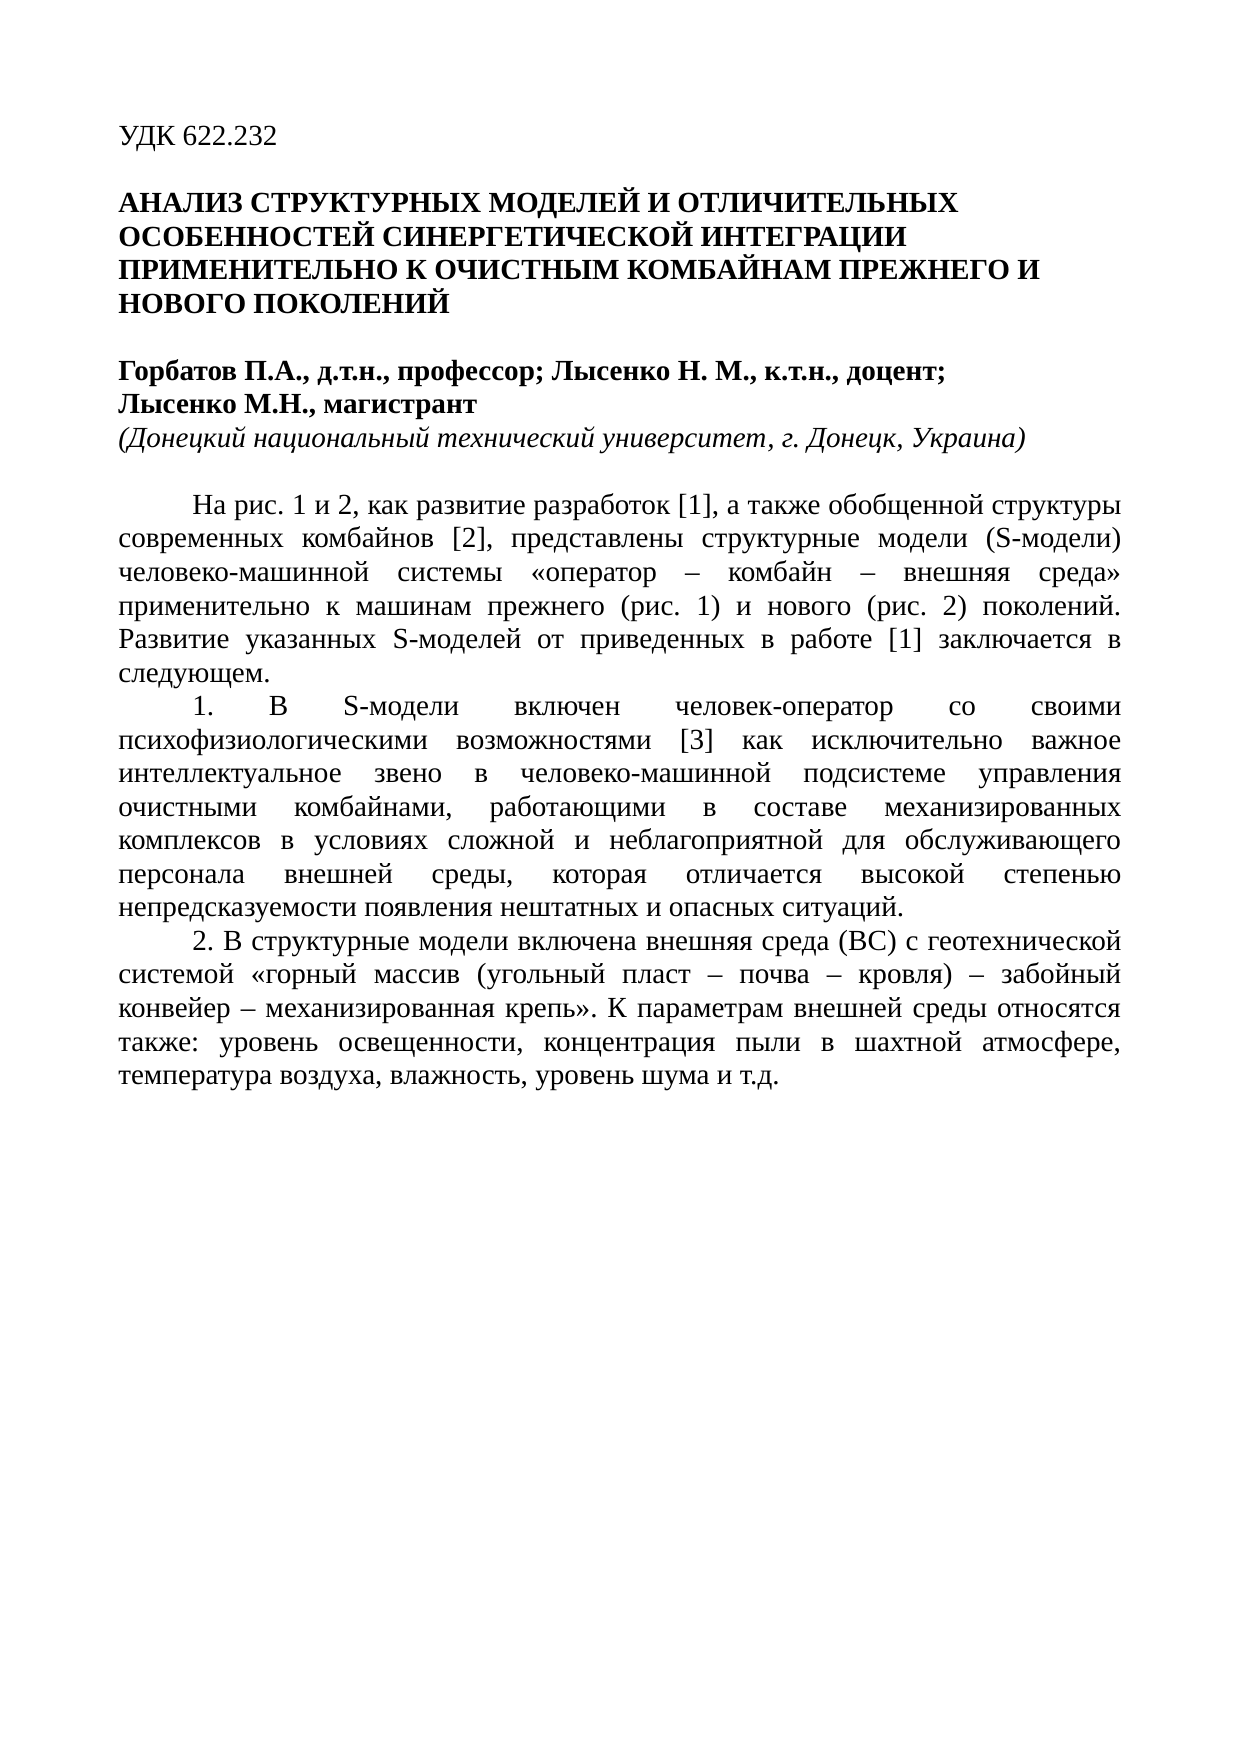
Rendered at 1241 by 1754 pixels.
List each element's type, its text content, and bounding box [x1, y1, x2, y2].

text УДК 622.232 [118, 118, 1122, 152]
text (Донецкий национальный технический университет, г. Донецк, Украина) [118, 420, 1122, 453]
text Горбатов П.А., д.т.н., профессор; Лысенко Н. М., к.т.н., доцент; [118, 353, 1122, 386]
text На рис. 1 и 2, как развитие разработок [1], а также обобщенной структуры современных комбайнов [2], представлены структурные модели (S-модели) человеко-машинной системы «оператор – комбайн – внешняя среда» применительно к машинам прежнего (рис. 1) и нового (рис. 2) поколений. Развитие указанных S-моделей от приведенных в работе [1] заключается в следующем. [118, 487, 1122, 688]
text Лысенко М.Н., магистрант [118, 386, 1122, 420]
text 1. В S-модели включен человек-оператор со своими психофизиологическими возможностями [3] как исключительно важное интеллектуальное звено в человеко-машинной подсистеме управления очистными комбайнами, работающими в составе механизированных комплексов в условиях сложной и неблагоприятной для обслуживающего персонала внешней среды, которая отличается высокой степенью непредсказуемости появления нештатных и опасных ситуаций. [118, 688, 1122, 923]
text Анализ Структурных моделей и отличительных особенностей синергетической интеграции применительно к очистным комбайнам прежнего и нового поколений [118, 185, 1122, 319]
text 2. В структурные модели включена внешняя среда (ВС) с геотехнической системой «горный массив (угольный пласт – почва – кровля) – забойный конвейер – механизированная крепь». К параметрам внешней среды относятся также: уровень освещенности, концентрация пыли в шахтной атмосфере, температура воздуха, влажность, уровень шума и т.д. [118, 923, 1122, 1091]
